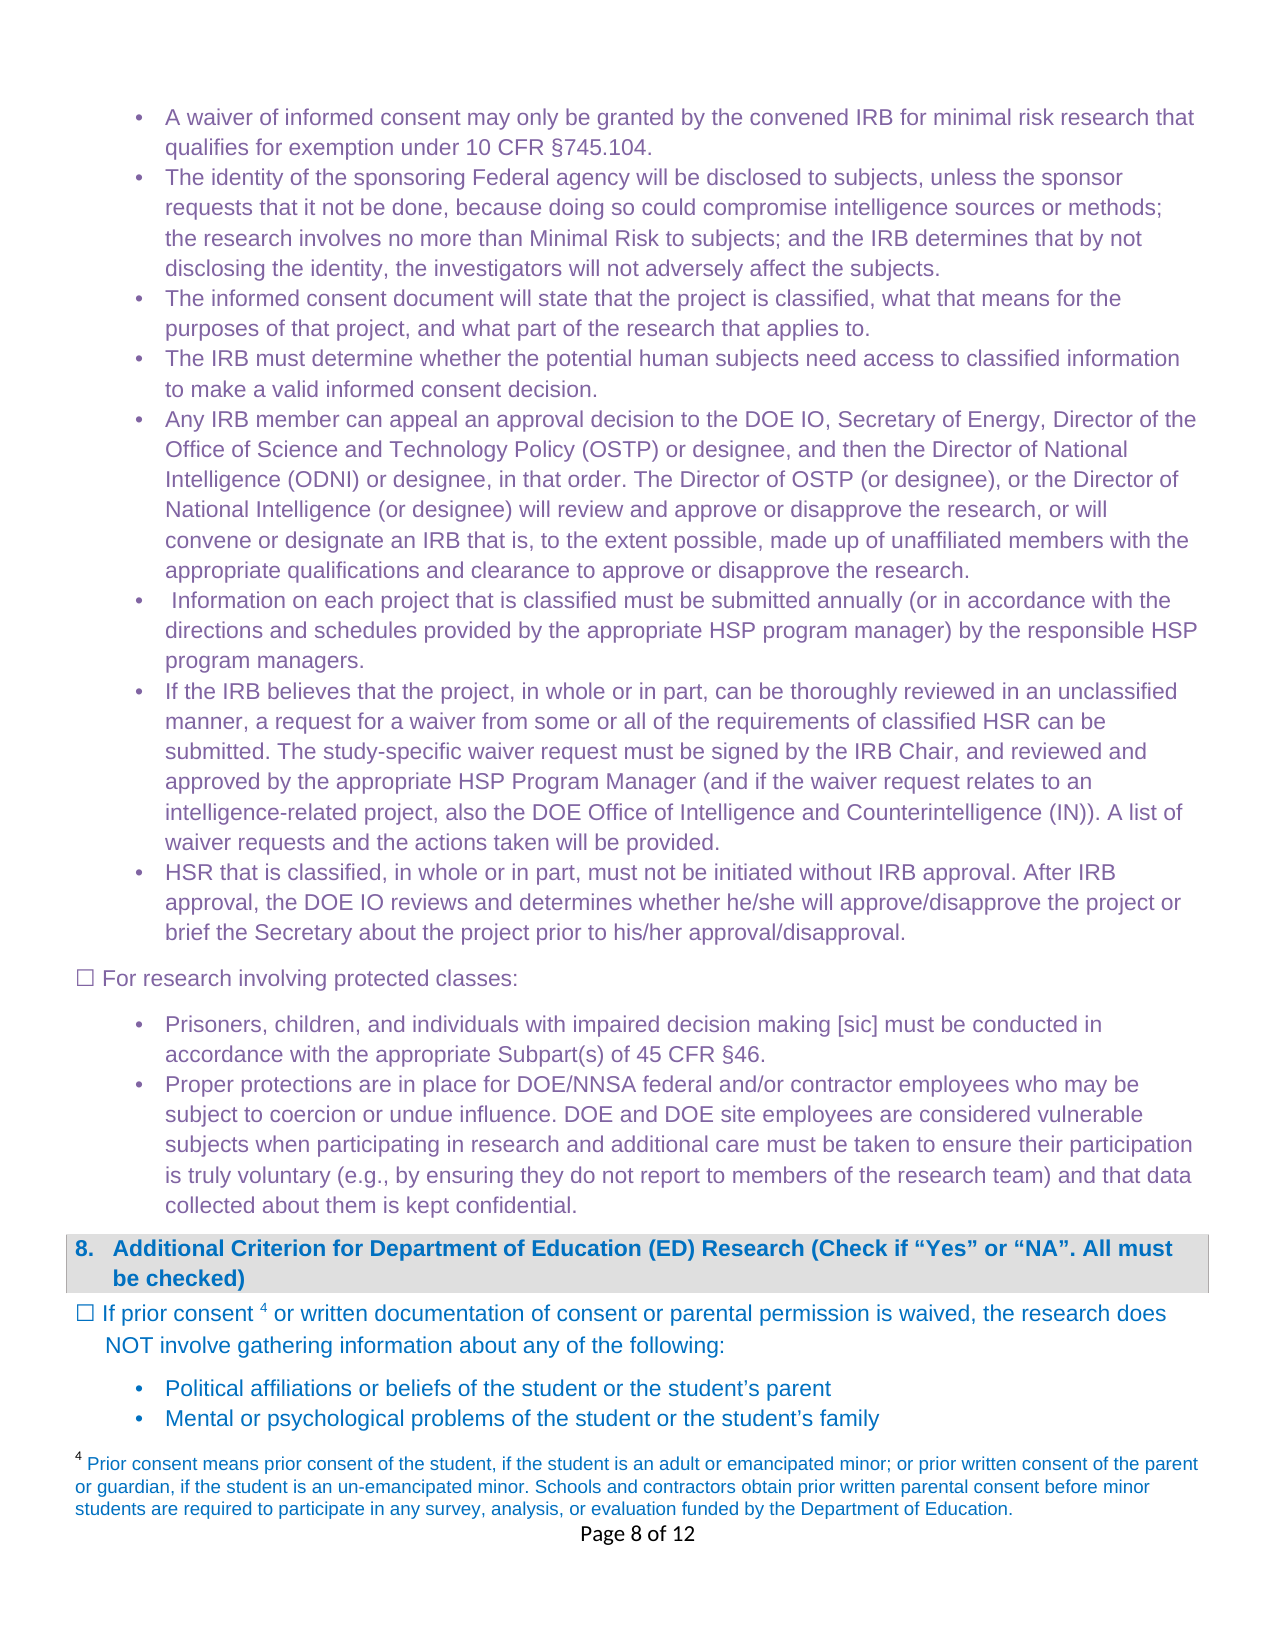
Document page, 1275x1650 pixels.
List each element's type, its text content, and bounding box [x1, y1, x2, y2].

list Additional Criterion for Department of Education (ED) Research (Check if “Yes” or “NA”. All must be checked) [66, 1234, 1208, 1293]
text • The informed consent document will state that the project is classified, what that means for the purposes of that project, and what part of the research that applies to. [135, 285, 1200, 342]
text • Information on each project that is classified must be submitted annually (or in accordance with the directions and schedules provided by the appropriate HSP program manager) by the responsible HSP program managers. [135, 587, 1200, 674]
text • Political affiliations or beliefs of the student or the student’s parent [135, 1375, 1200, 1401]
text • The identity of the sponsoring Federal agency will be disclosed to subjects, unless the sponsor requests that it not be done, because doing so could compromise intelligence sources or methods; the research involves no more than Minimal Risk to subjects; and the IRB determines that by not disclosing the identity, the investigators will not adversely affect the subjects. [135, 164, 1200, 281]
text • Any IRB member can appeal an approval decision to the DOE IO, Secretary of Energy, Director of the Office of Science and Technology Policy (OSTP) or designee, and then the Director of National Intelligence (ODNI) or designee, in that order. The Director of OSTP (or designee), or the Director of National Intelligence (or designee) will review and approve or disapprove the research, or will convene or designate an IRB that is, to the extent possible, made up of unaffiliated members with the appropriate qualifications and clearance to approve or disapprove the research. [135, 406, 1200, 583]
text • Proper protections are in place for DOE/NNSA federal and/or contractor employees who may be subject to coercion or undue influence. DOE and DOE site employees are considered vulnerable subjects when participating in research and additional care must be taken to ensure their participation is truly voluntary (e.g., by ensuring they do not report to members of the research team) and that data collected about them is kept confidential. [135, 1071, 1200, 1218]
text • Mental or psychological problems of the student or the student’s family [135, 1405, 1200, 1431]
text For research involving protected classes: [75, 962, 1200, 993]
text • If the IRB believes that the project, in whole or in part, can be thoroughly reviewed in an unclassified manner, a request for a waiver from some or all of the requirements of classified HSR can be submitted. The study-specific waiver request must be signed by the IRB Chair, and reviewed and approved by the appropriate HSP Program Manager (and if the waiver request relates to an intelligence-related project, also the DOE Office of Intelligence and Counterintelligence (IN)). A list of waiver requests and the actions taken will be provided. [135, 678, 1200, 855]
text If prior consent or written documentation of consent or parental permission is waived, the research does NOT involve gathering information about any of the following: [75, 1297, 1200, 1358]
text • The IRB must determine whether the potential human subjects need access to classified information to make a valid informed consent decision. [135, 345, 1200, 402]
text • Prisoners, children, and individuals with impaired decision making [sic] must be conducted in accordance with the appropriate Subpart(s) of 45 CFR §46. [135, 1011, 1200, 1067]
text • A waiver of informed consent may only be granted by the convened IRB for minimal risk research that qualifies for exemption under 10 CFR §745.104. [135, 104, 1200, 160]
text • HSR that is classified, in whole or in part, must not be initiated without IRB approval. After IRB approval, the DOE IO reviews and determines whether he/she will approve/disapprove the project or brief the Secretary about the project prior to his/her approval/disapproval. [135, 859, 1200, 946]
